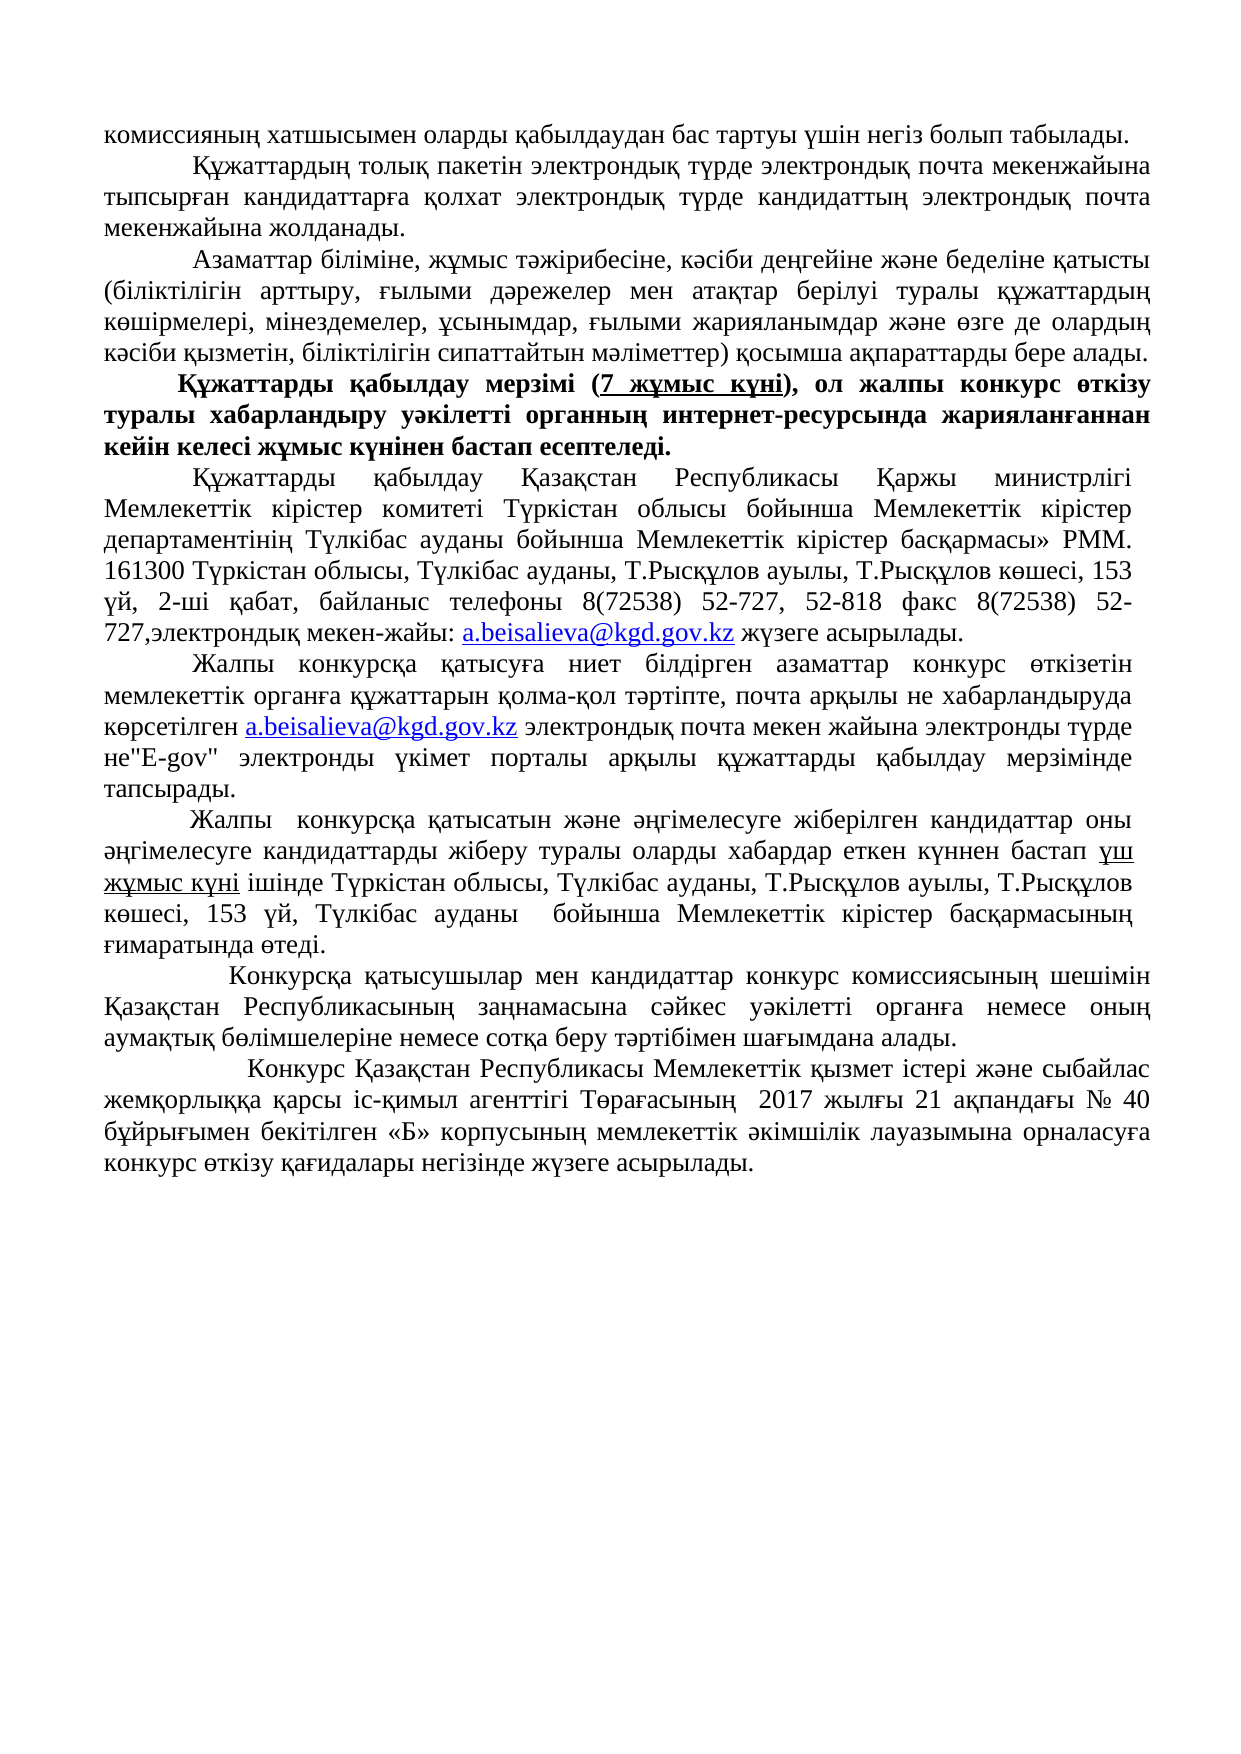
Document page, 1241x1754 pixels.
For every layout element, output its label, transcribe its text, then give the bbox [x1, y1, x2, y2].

text Конкурсқа қатысушылар мен кандидаттар конкурс комиссиясының шешімін Қазақстан Республикасының заңнамасына сәйкес уәкілетті органға немесе оның аумақтық бөлімшелеріне немесе сотқа беру тәртібімен шағымдана алады. [103, 959, 1152, 1052]
text Азаматтар бiлiмiне, жұмыс тәжiрибесiне, кәсiби деңгейіне және беделіне қатысты (бiлiктiлiгiн арттыру, ғылыми дәрежелер мен атақтар берiлуi туралы құжаттардың көшiрмелерi, мiнездемелер, ұсынымдар, ғылыми жарияланымдар және өзге де олардың кәсіби қызметін, біліктілігін сипаттайтын мәліметтер) қосымша ақпараттарды бере алады. [103, 243, 1152, 367]
text Құжаттардың толық пакетін электрондық түрде электрондық почта мекенжайына тыпсырған кандидаттарға қолхат электрондық түрде кандидаттың электрондық почта мекенжайына жолданады. [103, 149, 1152, 243]
text Құжаттарды қабылдау мерзімі (7 жұмыс күні), ол жалпы конкурс өткізу туралы хабарландыру уәкілетті органның интернет-ресурсында жарияланғаннан кейін келесі жұмыс күнінен бастап есептеледі. [103, 367, 1152, 461]
text Жалпы конкурсқа қатысатын және әңгімелесуге жіберілген кандидаттар оны әңгімелесуге кандидаттарды жіберу туралы оларды хабардар еткен күннен бастап үш жұмыс күні ішінде Түркістан облысы, Түлкібас ауданы, Т.Рысқұлов ауылы, Т.Рысқұлов көшесі, 153 үй, Түлкібас ауданы бойынша Мемлекеттік кірістер басқармасының ғимаратында өтеді. [103, 803, 1133, 959]
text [103, 118, 1152, 149]
text Конкурс Қазақстан Республикасы Мемлекеттік қызмет істері және сыбайлас жемқорлыққа қарсы іс-қимыл агенттігі Төрағасының 2017 жылғы 21 ақпандағы № 40 бұйрығымен бекітілген «Б» корпусының мемлекеттік әкімшілік лауазымына орналасуға конкурс өткізу қағидалары негізінде жүзеге асырылады. [103, 1052, 1152, 1177]
text Жалпы конкурсқа қатысуға ниет білдірген азаматтар конкурс өткізетін мемлекеттік органға құжаттарын қолма-қол тәртіпте, почта арқылы не хабарландыруда көрсетілген a.beisalieva@kgd.gov.kz электрондық почта мекен жайына электронды түрде не"Е-gov" электронды үкімет порталы арқылы құжаттарды қабылдау мерзімінде тапсырады. [103, 648, 1133, 803]
text Құжаттарды қабылдау Қазақстан Республикасы Қаржы министрлігі Мемлекеттік кірістер комитеті Түркістан облысы бойынша Мемлекеттік кірістер департаментінің Түлкібас ауданы бойынша Мемлекеттік кірістер басқармасы» РММ. 161300 Түркістан облысы, Түлкібас ауданы, Т.Рысқұлов ауылы, Т.Рысқұлов көшесі, 153 үй, 2-ші қабат, байланыс телефоны 8(72538) 52-727, 52-818 факс 8(72538) 52-727,электрондық мекен-жайы: a.beisalieva@kgd.gov.kz жүзеге асырылады. [103, 461, 1133, 648]
